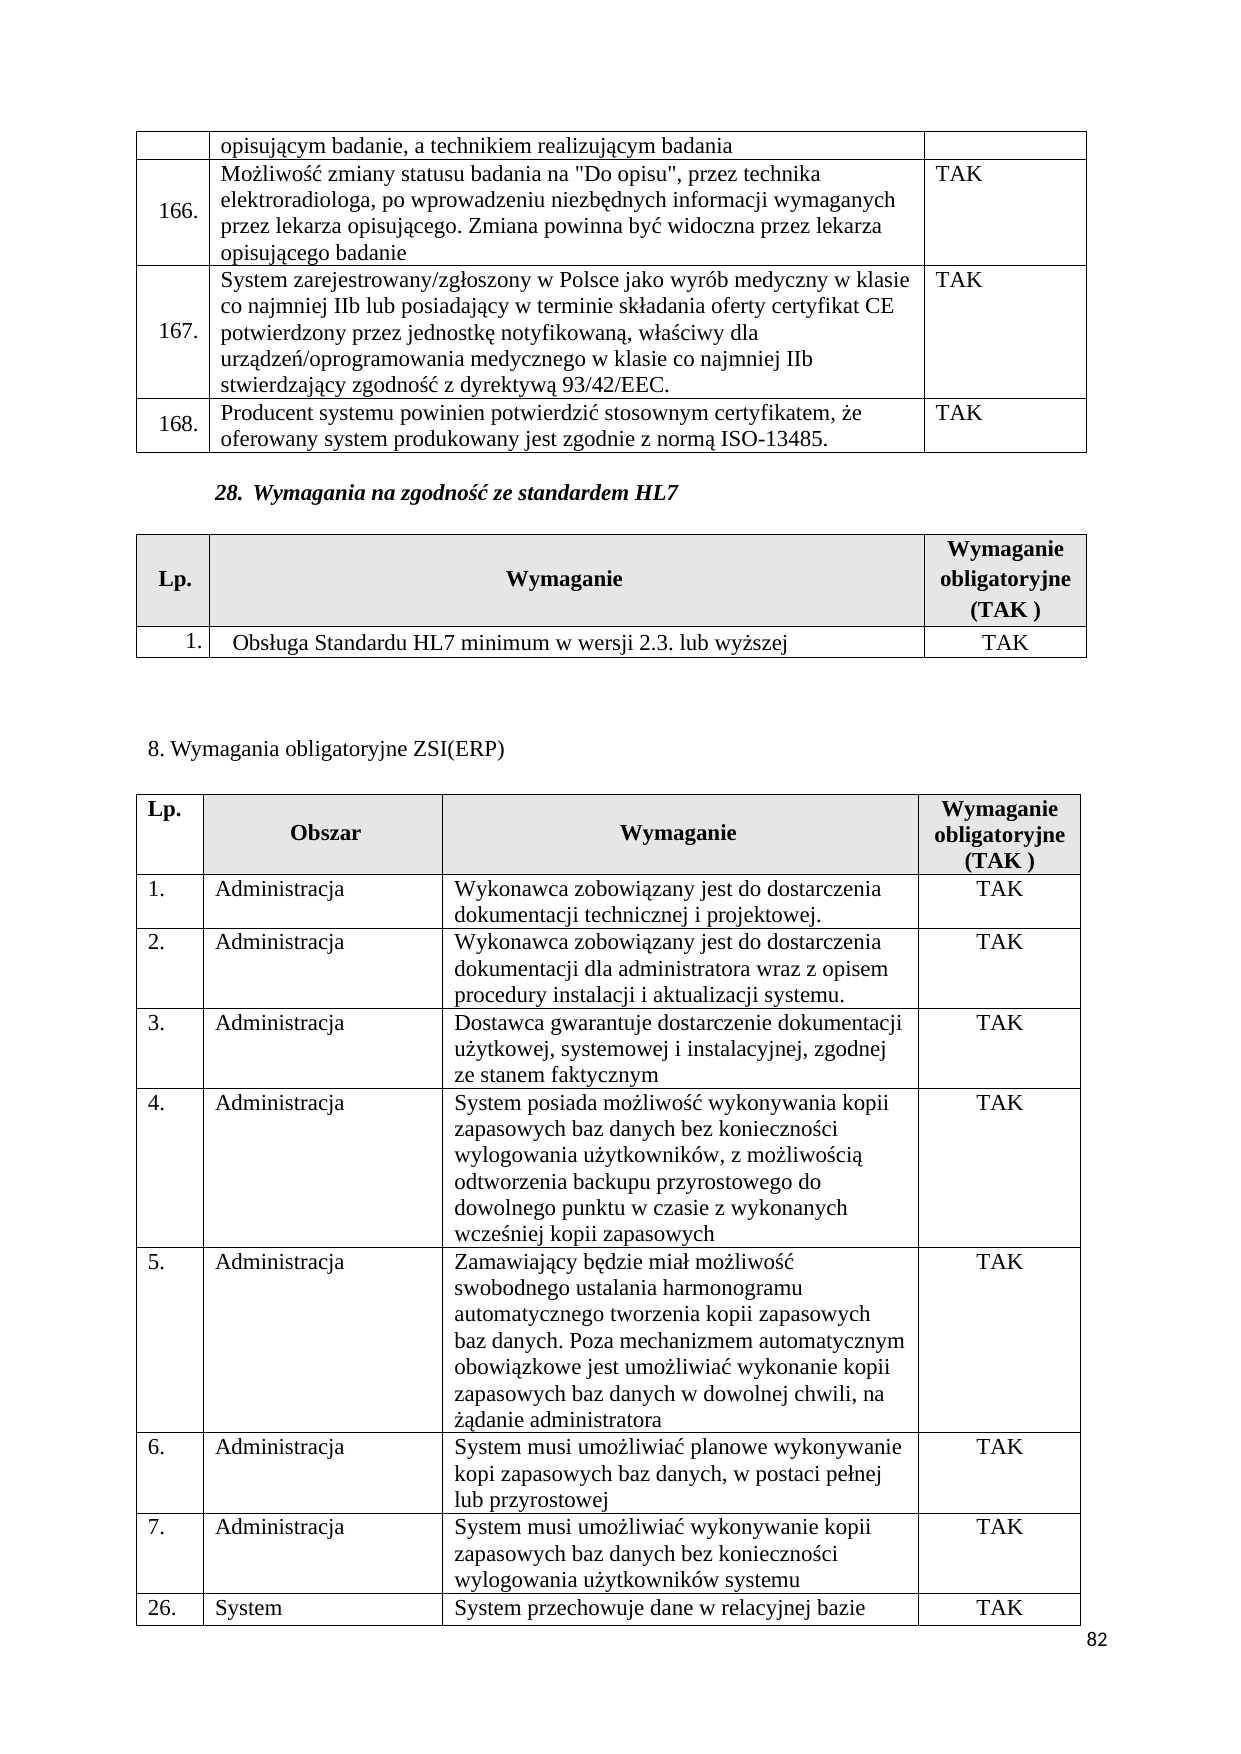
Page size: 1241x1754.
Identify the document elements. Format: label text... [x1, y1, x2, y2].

subtitle 8. Wymagania obligatoryjne ZSI(ERP) [148, 734, 1107, 761]
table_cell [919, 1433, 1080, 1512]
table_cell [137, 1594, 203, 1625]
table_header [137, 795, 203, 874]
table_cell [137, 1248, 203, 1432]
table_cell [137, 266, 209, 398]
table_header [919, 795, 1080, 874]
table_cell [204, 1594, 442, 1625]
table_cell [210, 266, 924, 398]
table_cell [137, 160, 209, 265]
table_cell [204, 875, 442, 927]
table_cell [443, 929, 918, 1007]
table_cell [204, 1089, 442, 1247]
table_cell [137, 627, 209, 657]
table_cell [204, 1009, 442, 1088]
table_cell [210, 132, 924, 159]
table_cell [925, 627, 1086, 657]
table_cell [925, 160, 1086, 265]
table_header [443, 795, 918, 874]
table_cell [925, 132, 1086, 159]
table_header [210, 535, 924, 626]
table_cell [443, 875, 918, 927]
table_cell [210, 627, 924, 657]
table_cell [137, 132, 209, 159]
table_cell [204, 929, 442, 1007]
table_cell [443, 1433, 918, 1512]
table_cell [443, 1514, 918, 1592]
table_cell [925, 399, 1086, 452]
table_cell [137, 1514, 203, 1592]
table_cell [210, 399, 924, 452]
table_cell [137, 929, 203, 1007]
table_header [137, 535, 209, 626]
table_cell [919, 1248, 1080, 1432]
subtitle Wymagania na zgodność ze standardem HL7 [215, 479, 1107, 505]
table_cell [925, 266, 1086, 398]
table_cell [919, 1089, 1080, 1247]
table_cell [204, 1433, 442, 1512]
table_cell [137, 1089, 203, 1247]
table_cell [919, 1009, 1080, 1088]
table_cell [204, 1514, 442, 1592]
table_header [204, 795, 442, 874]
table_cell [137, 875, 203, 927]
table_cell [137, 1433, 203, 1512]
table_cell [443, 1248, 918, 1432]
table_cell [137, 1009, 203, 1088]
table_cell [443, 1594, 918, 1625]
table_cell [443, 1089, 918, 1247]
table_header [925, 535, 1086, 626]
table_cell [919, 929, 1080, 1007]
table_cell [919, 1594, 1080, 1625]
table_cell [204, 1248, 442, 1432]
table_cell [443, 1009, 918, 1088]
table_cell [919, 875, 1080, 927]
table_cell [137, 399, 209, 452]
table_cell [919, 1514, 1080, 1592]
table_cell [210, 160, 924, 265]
